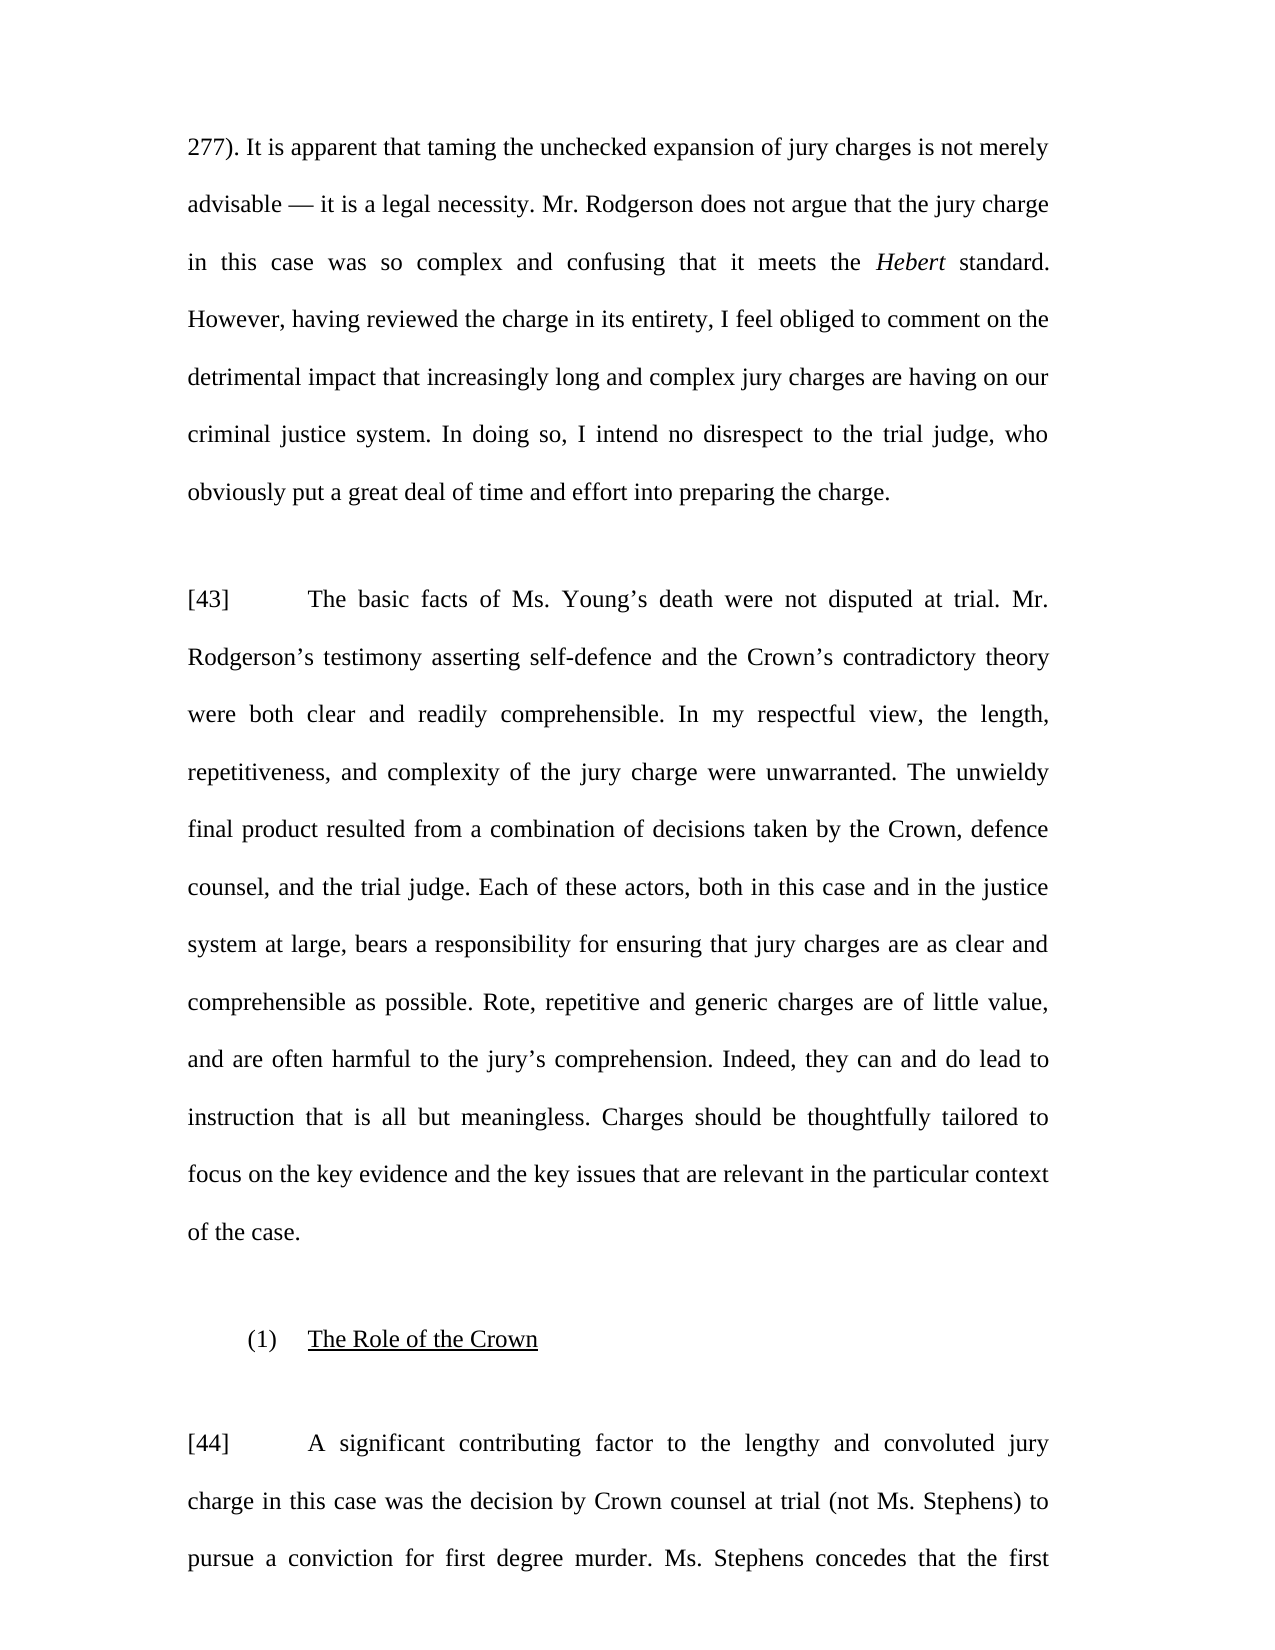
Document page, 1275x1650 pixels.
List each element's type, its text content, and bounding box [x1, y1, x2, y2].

title The Role of the Crown [247, 1324, 1050, 1353]
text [187, 132, 1050, 506]
text The basic facts of Ms. Young’s death were not disputed at trial. Mr. Rodgerson’s testimony asserting self-defence and the Crown’s contradictory theory were both clear and readily comprehensible. In my respectful view, the length, repetitiveness, and complexity of the jury charge were unwarranted. The unwieldy final product resulted from a combination of decisions taken by the Crown, defence counsel, and the trial judge. Each of these actors, both in this case and in the justice system at large, bears a responsibility for ensuring that jury charges are as clear and comprehensible as possible. Rote, repetitive and generic charges are of little value, and are often harmful to the jury’s comprehension. Indeed, they can and do lead to instruction that is all but meaningless. Charges should be thoughtfully tailored to focus on the key evidence and the key issues that are relevant in the particular context of the case. [187, 584, 1050, 1246]
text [187, 1428, 1050, 1572]
